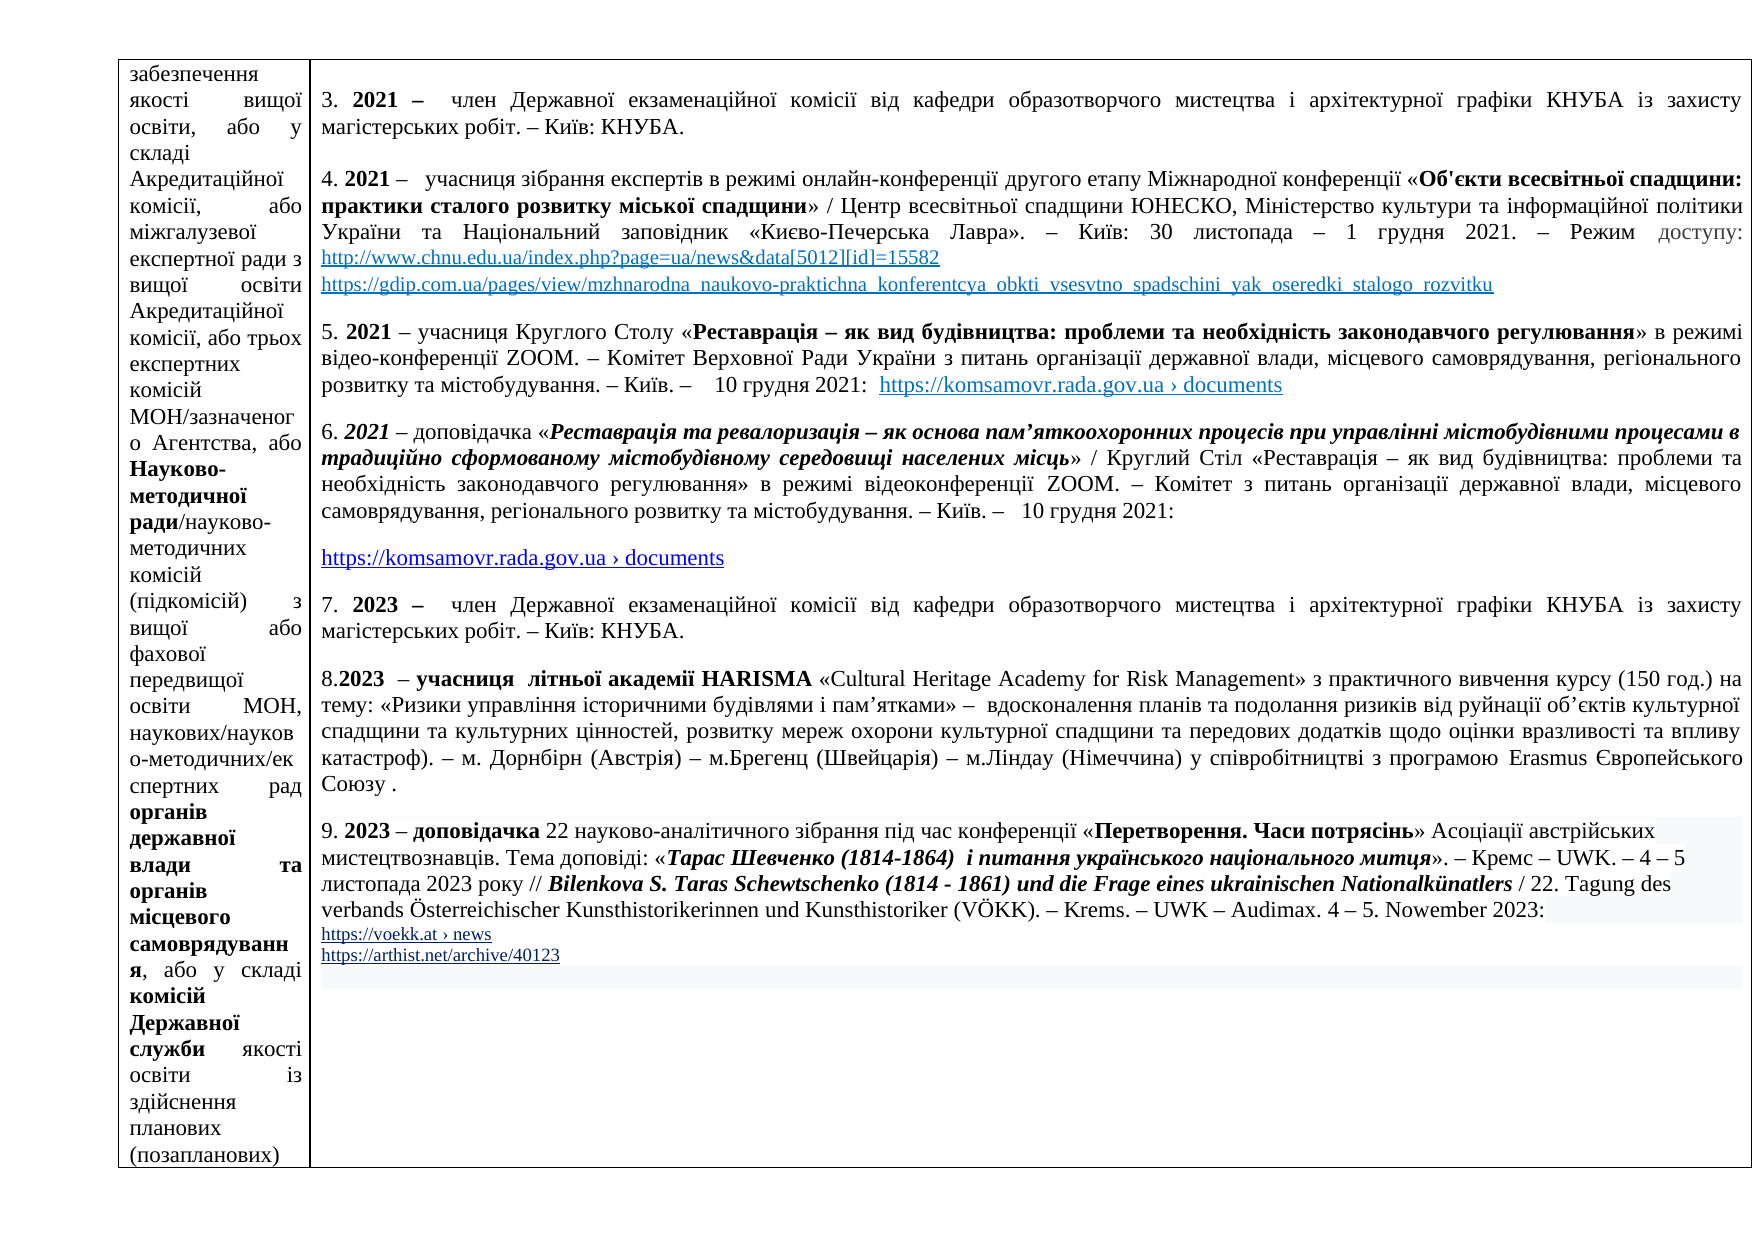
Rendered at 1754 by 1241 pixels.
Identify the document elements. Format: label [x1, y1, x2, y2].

table_cell [311, 60, 1751, 1167]
table_cell [119, 60, 309, 1167]
